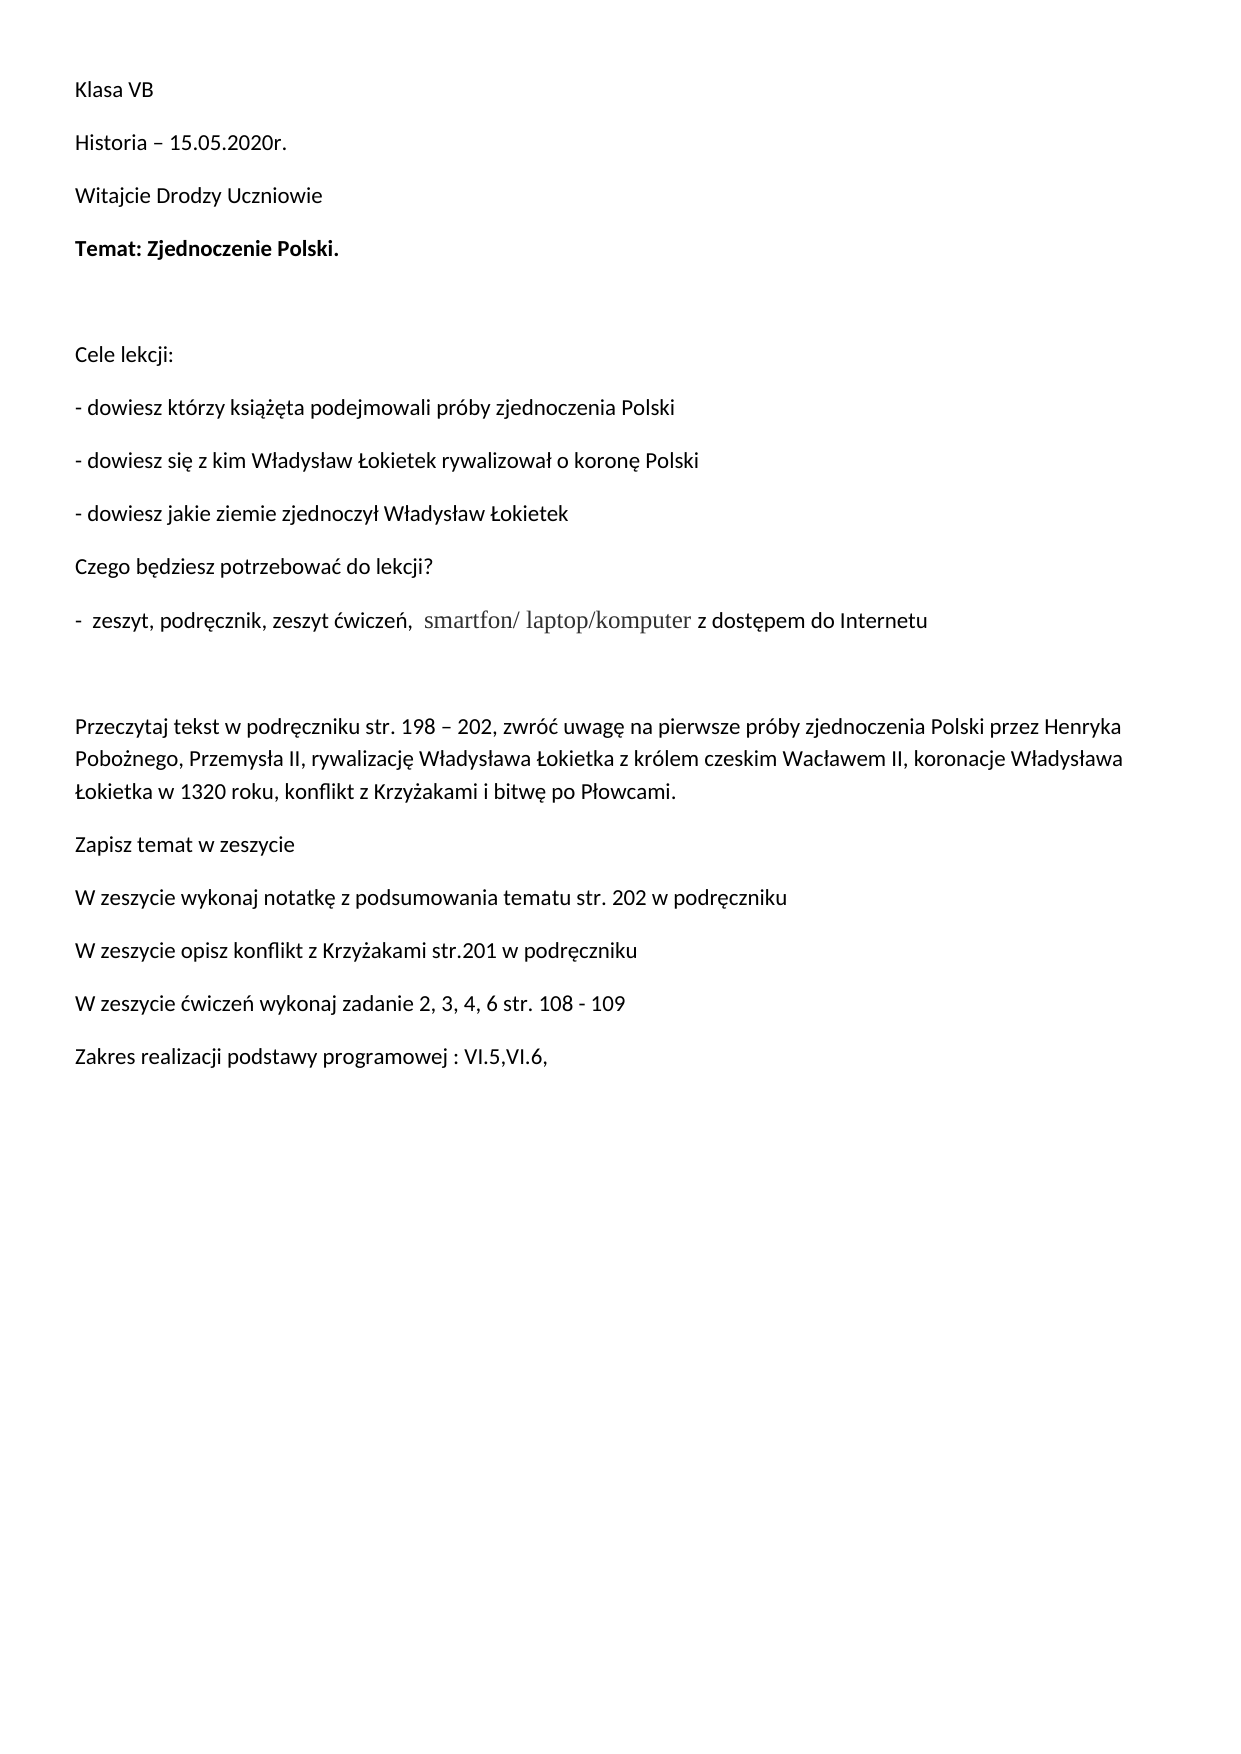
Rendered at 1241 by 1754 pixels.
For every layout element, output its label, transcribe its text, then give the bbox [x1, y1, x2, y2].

text Klasa VB [75, 75, 1165, 103]
text - dowiesz się z kim Władysław Łokietek rywalizował o koronę Polski [75, 446, 1165, 474]
text W zeszycie wykonaj notatkę z podsumowania tematu str. 202 w podręczniku [75, 883, 1165, 911]
text Przeczytaj tekst w podręczniku str. 198 – 202, zwróć uwagę na pierwsze próby zjednoczenia Polski przez Henryka Pobożnego, Przemysła II, rywalizację Władysława Łokietka z królem czeskim Wacławem II, koronacje Władysława Łokietka w 1320 roku, konflikt z Krzyżakami i bitwę po Płowcami. [75, 712, 1165, 805]
text W zeszycie opisz konflikt z Krzyżakami str.201 w podręczniku [75, 936, 1165, 964]
text Witajcie Drodzy Uczniowie [75, 181, 1165, 209]
text Historia – 15.05.2020r. [75, 128, 1165, 156]
text - zeszyt, podręcznik, zeszyt ćwiczeń, smartfon/ laptop/komputer z dostępem do Internetu [75, 605, 424, 634]
text Zakres realizacji podstawy programowej : VI.5,VI.6, [75, 1042, 1165, 1070]
text Cele lekcji: [75, 340, 1165, 368]
text Temat: Zjednoczenie Polski. [75, 234, 1165, 262]
text Czego będziesz potrzebować do lekcji? [75, 552, 1165, 580]
text Zapisz temat w zeszycie [75, 830, 1165, 858]
text W zeszycie ćwiczeń wykonaj zadanie 2, 3, 4, 6 str. 108 - 109 [75, 989, 1165, 1017]
text - zeszyt, podręcznik, zeszyt ćwiczeń, smartfon/ laptop/komputer z dostępem do Internetu [697, 605, 1165, 634]
text - dowiesz jakie ziemie zjednoczył Władysław Łokietek [75, 499, 1165, 527]
text - dowiesz którzy książęta podejmowali próby zjednoczenia Polski [75, 393, 1165, 421]
